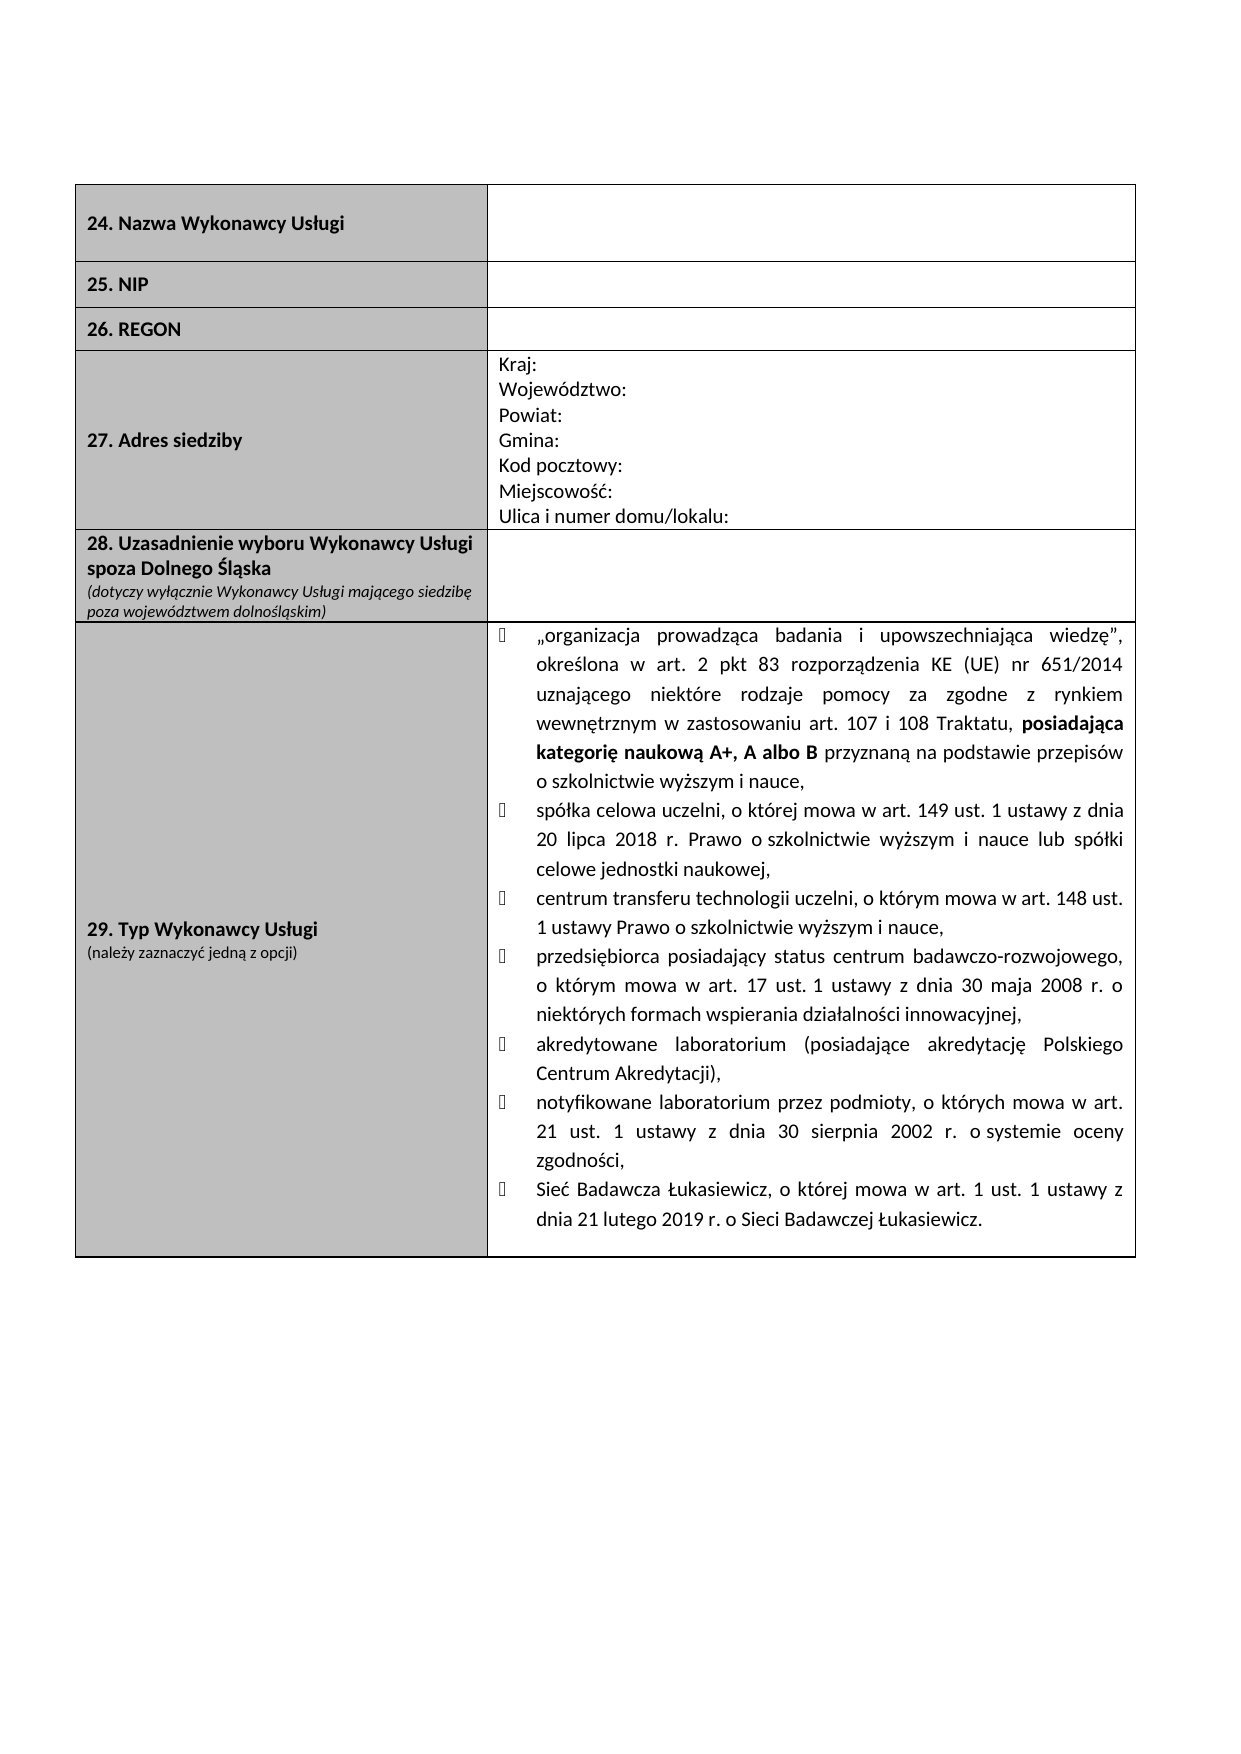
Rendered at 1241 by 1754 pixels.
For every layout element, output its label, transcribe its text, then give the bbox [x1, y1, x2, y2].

table_cell 27. Adres siedziby [76, 351, 487, 529]
table_cell 29. Typ Wykonawcy Usługi (należy zaznaczyć jedną z opcji) [76, 623, 487, 1256]
table_cell 25. NIP [76, 262, 487, 307]
table_header [488, 185, 1135, 261]
table_cell 26. REGON [76, 308, 487, 350]
table_cell „organizacja prowadząca badania i upowszechniająca wiedzę”, określona w art. 2 pkt 83 rozporządzenia KE (UE) nr 651/2014 uznającego niektóre rodzaje pomocy za zgodne z rynkiem wewnętrznym w zastosowaniu art. 107 i 108 Traktatu, posiadająca kategorię naukową A+, A albo B przyznaną na podstawie przepisów o szkolnictwie wyższym i nauce, spółka celowa uczelni, o której mowa w art. 149 ust. 1 ustawy z dnia 20 lipca 2018 r. Prawo o szkolnictwie wyższym i nauce lub spółki celowe jednostki naukowej, centrum transferu technologii uczelni, o którym mowa w art. 148 ust. 1 ustawy Prawo o szkolnictwie wyższym i nauce, przedsiębiorca posiadający status centrum badawczo-rozwojowego, o którym mowa w art. 17 ust. 1 ustawy z dnia 30 maja 2008 r. o niektórych formach wspierania działalności innowacyjnej, akredytowane laboratorium (posiadające akredytację Polskiego Centrum Akredytacji), notyfikowane laboratorium przez podmioty, o których mowa w art. 21 ust. 1 ustawy z dnia 30 sierpnia 2002 r. o systemie oceny zgodności, Sieć Badawcza Łukasiewicz, o której mowa w art. 1 ust. 1 ustawy z dnia 21 lutego 2019 r. o Sieci Badawczej Łukasiewicz. [488, 623, 1135, 1256]
table_cell [488, 530, 1135, 621]
table_cell 28. Uzasadnienie wyboru Wykonawcy Usługi spoza Dolnego Śląska (dotyczy wyłącznie Wykonawcy Usługi mającego siedzibę poza województwem dolnośląskim) [76, 530, 487, 621]
table_cell [488, 308, 1135, 350]
table_cell Kraj: Województwo: Powiat: Gmina: Kod pocztowy: Miejscowość: Ulica i numer domu/lokalu: [488, 351, 1135, 529]
table_header 24. Nazwa Wykonawcy Usługi [76, 185, 487, 261]
table_cell [488, 262, 1135, 307]
